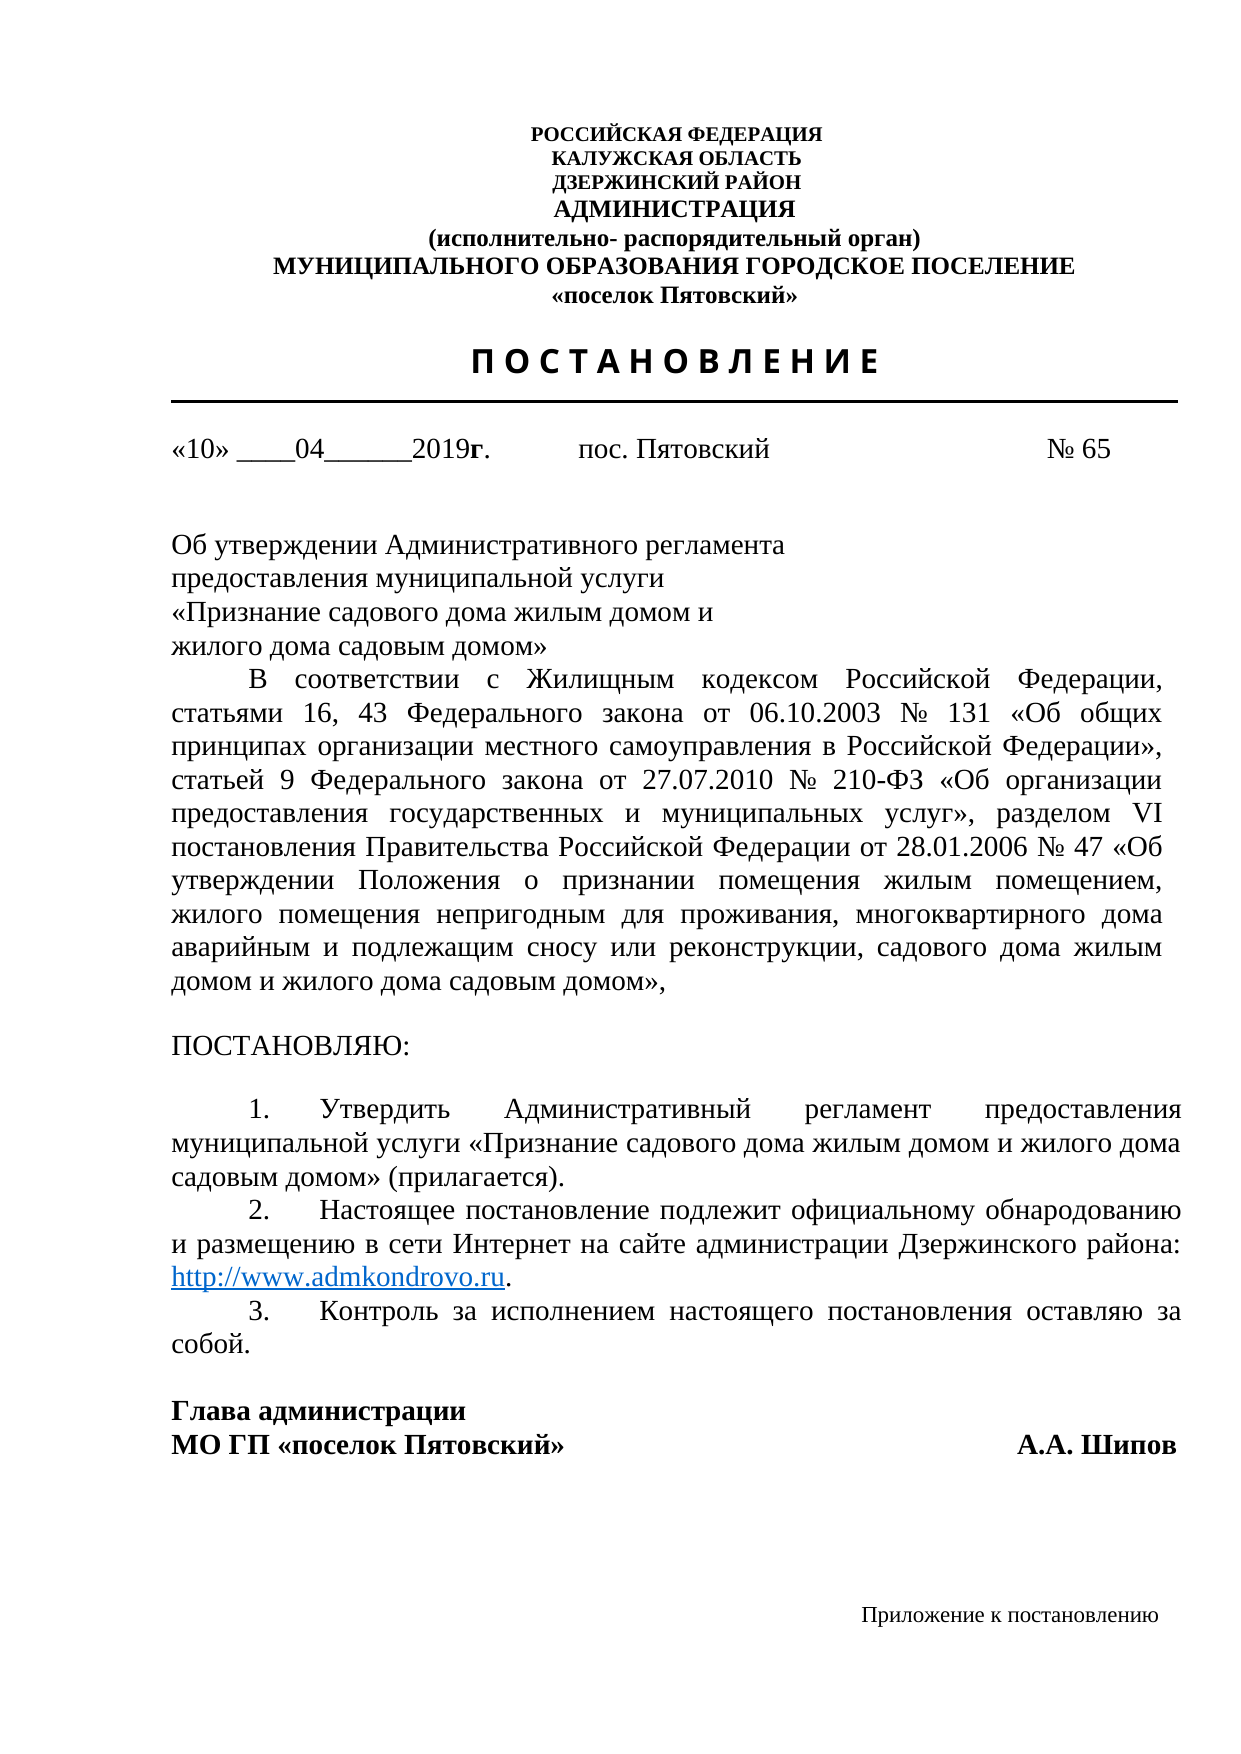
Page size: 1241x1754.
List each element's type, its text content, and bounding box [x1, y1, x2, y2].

text «поселок Пятовский» [171, 280, 1178, 309]
text Глава администрации [171, 1394, 1182, 1427]
text АДМИНИСТРАЦИЯ [171, 194, 1178, 223]
text КАЛУЖСКАЯ ОБЛАСТЬ [171, 146, 1182, 170]
text МО ГП «поселок Пятовский» А.А. Шипов [171, 1427, 1182, 1461]
list Контроль за исполнением настоящего постановления оставляю за собой. [171, 1293, 1182, 1360]
list Утвердить Административный регламент предоставления муниципальной услуги «Признание садового дома жилым домом и жилого дома садовым домом» (прилагается). [171, 1092, 1182, 1193]
text (исполнительно- распорядительный орган) [171, 223, 1178, 251]
text Об утверждении Административного регламента предоставления муниципальной услуги «Признание садового дома жилым домом и жилого дома садовым домом» [171, 527, 786, 662]
text РОССИЙСКАЯ ФЕДЕРАЦИЯ [171, 122, 1182, 146]
text «10» ____04______2019г. пос. Пятовский № 65 [171, 432, 1178, 465]
list Настоящее постановление подлежит официальному обнародованию и размещению в сети Интернет на сайте администрации Дзержинского района: http://www.admkondrovo.ru. [171, 1193, 1182, 1293]
text Приложение к постановлению [692, 1595, 1159, 1629]
text В соответствии с Жилищным кодексом Российской Федерации, статьями 16, 43 Федерального закона от 06.10.2003 № 131 «Об общих принципах организации местного самоуправления в Российской Федерации», статьей 9 Федерального закона от 27.07.2010 № 210-ФЗ «Об организации предоставления государственных и муниципальных услуг», разделом VI постановления Правительства Российской Федерации от 28.01.2006 № 47 «Об утверждении Положения о признании помещения жилым помещением, жилого помещения непригодным для проживания, многоквартирного дома аварийным и подлежащим сносу или реконструкции, садового дома жилым домом и жилого дома садовым домом», [171, 662, 1163, 997]
text ПОСТАНОВЛЯЮ: [171, 1032, 1182, 1061]
text ДЗЕРЖИНСКИЙ РАЙОН [171, 170, 1182, 194]
text МУНИЦИПАЛЬНОГО ОБРАЗОВАНИЯ ГОРОДСКОЕ ПОСЕЛЕНИЕ [171, 251, 1178, 280]
text П О С Т А Н О В Л Е Н И Е [171, 338, 1178, 400]
